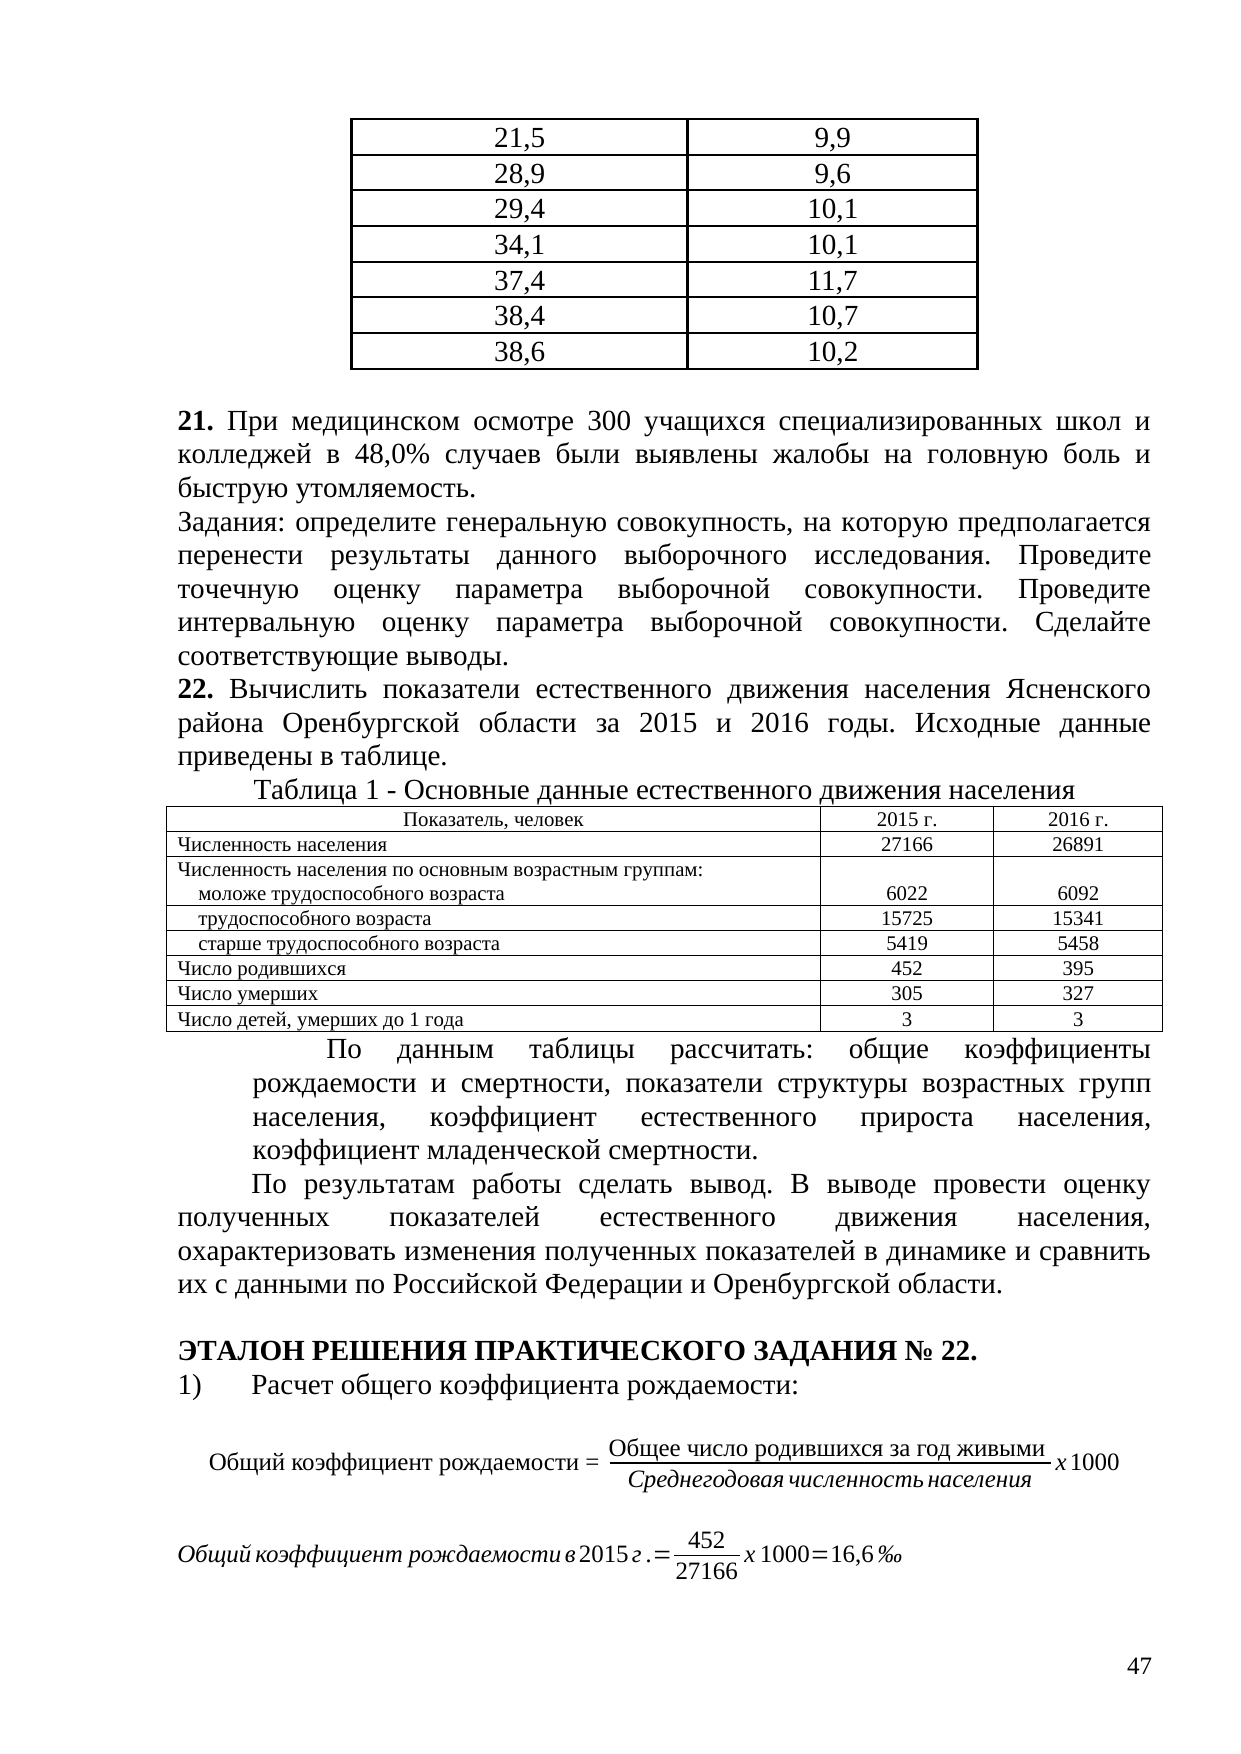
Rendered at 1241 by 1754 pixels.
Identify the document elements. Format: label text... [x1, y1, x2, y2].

table_cell 9,6 [689, 156, 976, 189]
table_cell 9,9 [689, 120, 976, 154]
table_cell 27166 [821, 832, 993, 856]
table_cell Численность населения [167, 832, 820, 856]
table_header 2015 г. [821, 807, 993, 831]
list Расчет общего коэффициента рождаемости: [177, 1367, 1152, 1401]
table_cell 395 [994, 956, 1162, 980]
table_cell 3 [821, 1006, 993, 1031]
table_cell 6092 [994, 857, 1162, 905]
table_cell 15341 [994, 906, 1162, 930]
table_cell Число детей, умерших до 1 года [167, 1006, 820, 1031]
text ЭТАЛОН РЕШЕНИЯ ПРАКТИЧЕСКОГО ЗАДАНИЯ № 22. [177, 1333, 1152, 1367]
text По результатам работы сделать вывод. В выводе провести оценку полученных показателей естественного движения населения, охарактеризовать изменения полученных показателей в динамике и сравнить их с данными по Российской Федерации и Оренбургской области. [177, 1166, 1152, 1300]
table_cell 38,4 [353, 298, 686, 332]
table_cell старше трудоспособного возраста [167, 931, 820, 955]
table_cell 28,9 [353, 156, 686, 189]
table_cell 327 [994, 981, 1162, 1005]
text Таблица 1 - Основные данные естественного движения населения [177, 772, 1152, 806]
table_cell 5419 [821, 931, 993, 955]
table_cell 6022 [821, 857, 993, 905]
table_cell Численность населения по основным возрастным группам: моложе трудоспособного возраста [167, 857, 820, 905]
table_cell 10,1 [689, 227, 976, 261]
text Задания: определите генеральную совокупность, на которую предполагается перенести результаты данного выборочного исследования. Проведите точечную оценку параметра выборочной совокупности. Проведите интервальную оценку параметра выборочной совокупности. Сделайте соответствующие выводы. [177, 504, 1152, 671]
table_cell 15725 [821, 906, 993, 930]
table_cell трудоспособного возраста [167, 906, 820, 930]
table_cell Число умерших [167, 981, 820, 1005]
table_cell 10,1 [689, 191, 976, 225]
text 22. Вычислить показатели естественного движения населения Ясненского района Оренбургской области за 2015 и 2016 годы. Исходные данные приведены в таблице. [177, 671, 1152, 772]
table_cell 3 [994, 1006, 1162, 1031]
table_cell 26891 [994, 832, 1162, 856]
table_cell Число родившихся [167, 956, 820, 980]
table_cell 5458 [994, 931, 1162, 955]
text По данным таблицы рассчитать: общие коэффициенты рождаемости и смертности, показатели структуры возрастных групп населения, коэффициент естественного прироста населения, коэффициент младенческой смертности. [252, 1032, 1152, 1166]
table_cell 10,7 [689, 298, 976, 332]
table_header Показатель, человек [167, 807, 820, 831]
table_cell 34,1 [353, 227, 686, 261]
table_cell 305 [821, 981, 993, 1005]
table_cell 452 [821, 956, 993, 980]
table_cell 29,4 [353, 191, 686, 225]
table_header 2016 г. [994, 807, 1162, 831]
table_cell 11,7 [689, 263, 976, 296]
table_cell 10,2 [689, 334, 976, 367]
text 21. При медицинском осмотре 300 учащихся специализированных школ и колледжей в 48,0% случаев были выявлены жалобы на головную боль и быструю утомляемость. [177, 403, 1152, 504]
table_cell 37,4 [353, 263, 686, 296]
table_cell 21,5 [353, 120, 686, 154]
table_cell 38,6 [353, 334, 686, 367]
